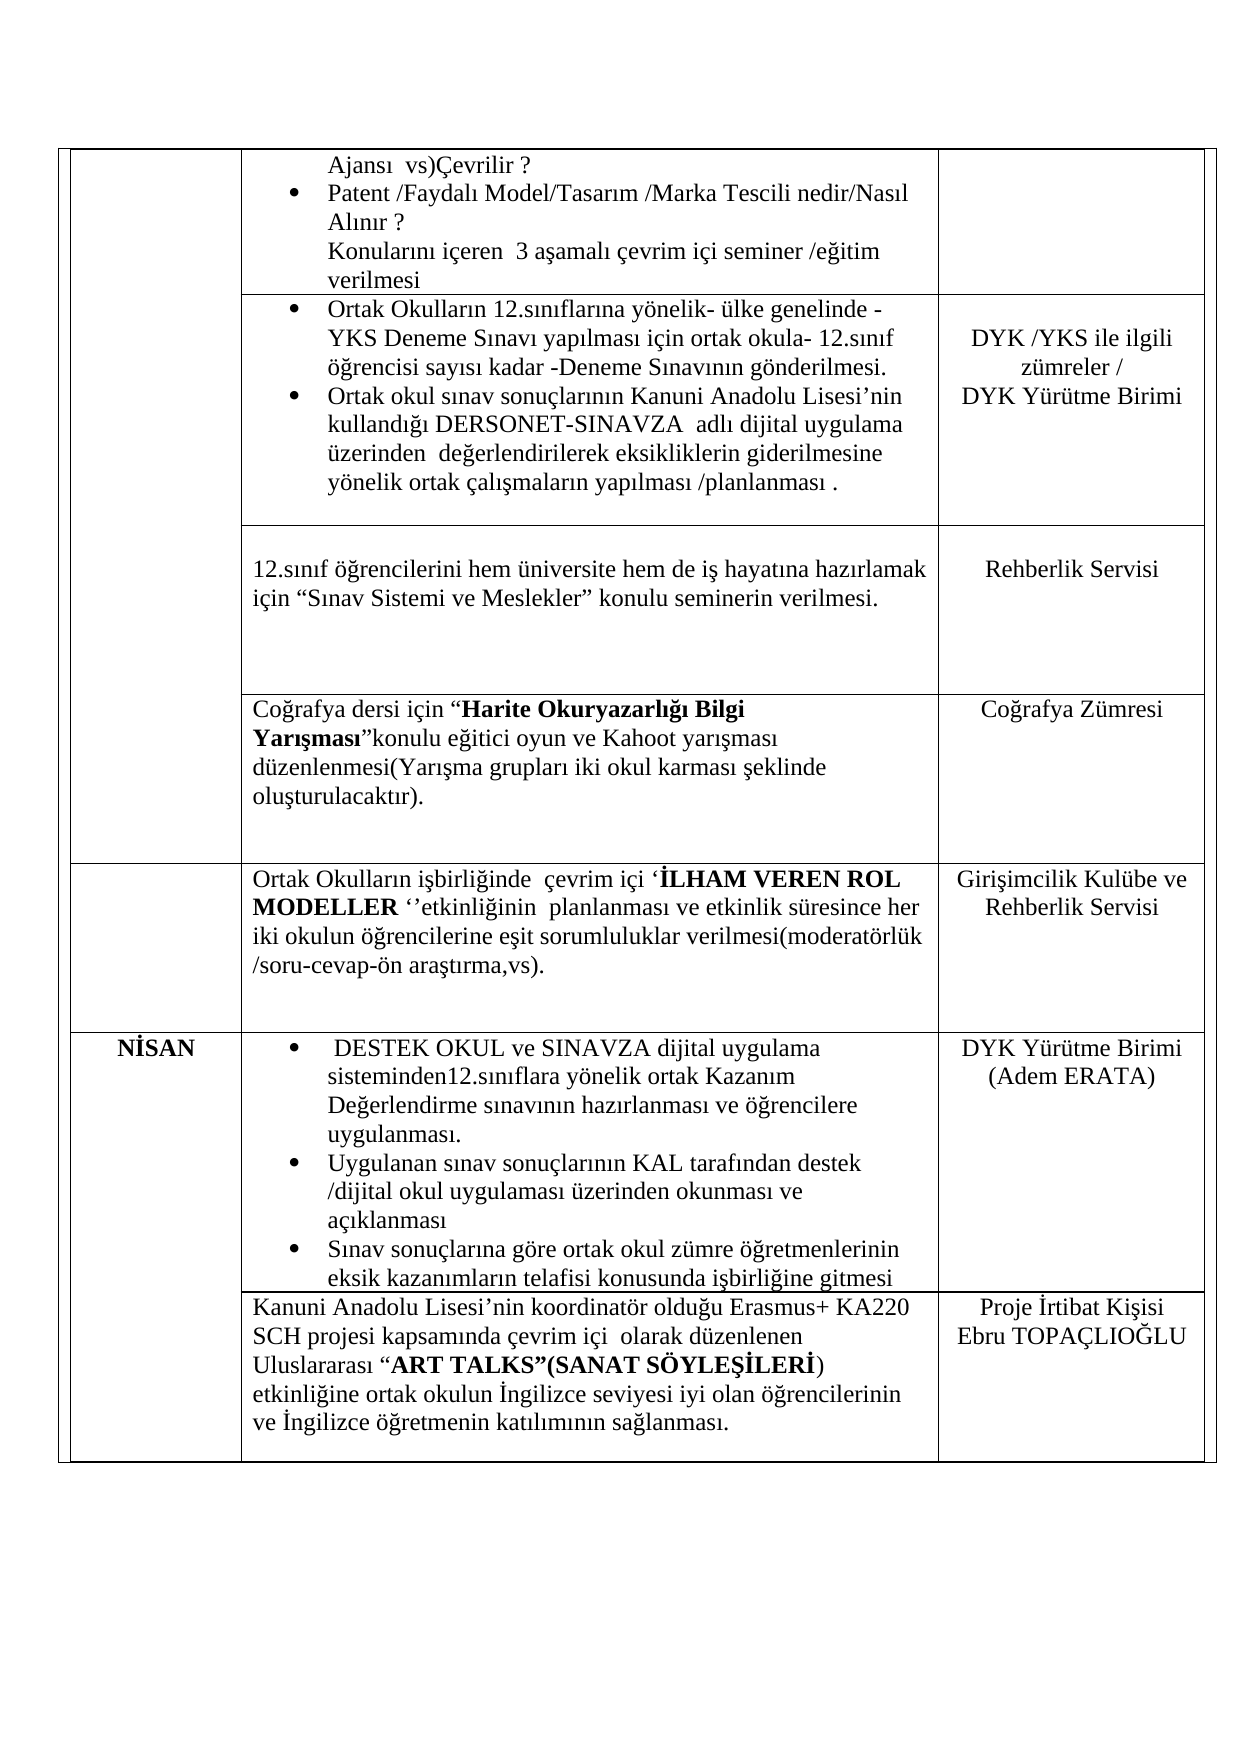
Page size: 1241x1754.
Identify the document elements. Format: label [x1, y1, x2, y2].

table_cell [939, 150, 1204, 294]
table_cell [242, 695, 938, 863]
table_cell [71, 150, 241, 863]
table_cell [242, 150, 938, 294]
table_cell [59, 149, 70, 1462]
table_cell [939, 1293, 1204, 1461]
table_cell [939, 1033, 1204, 1291]
table_cell [1205, 149, 1216, 1462]
table_cell [242, 1033, 938, 1291]
table_cell [242, 864, 938, 1032]
table_cell [939, 526, 1204, 694]
table_cell [939, 864, 1204, 1032]
table_cell [71, 1033, 241, 1461]
table_cell [71, 864, 241, 1032]
table_cell [242, 295, 938, 525]
table_cell [939, 695, 1204, 863]
table_cell [242, 1293, 938, 1461]
table_cell [939, 295, 1204, 525]
table_cell [242, 526, 938, 694]
